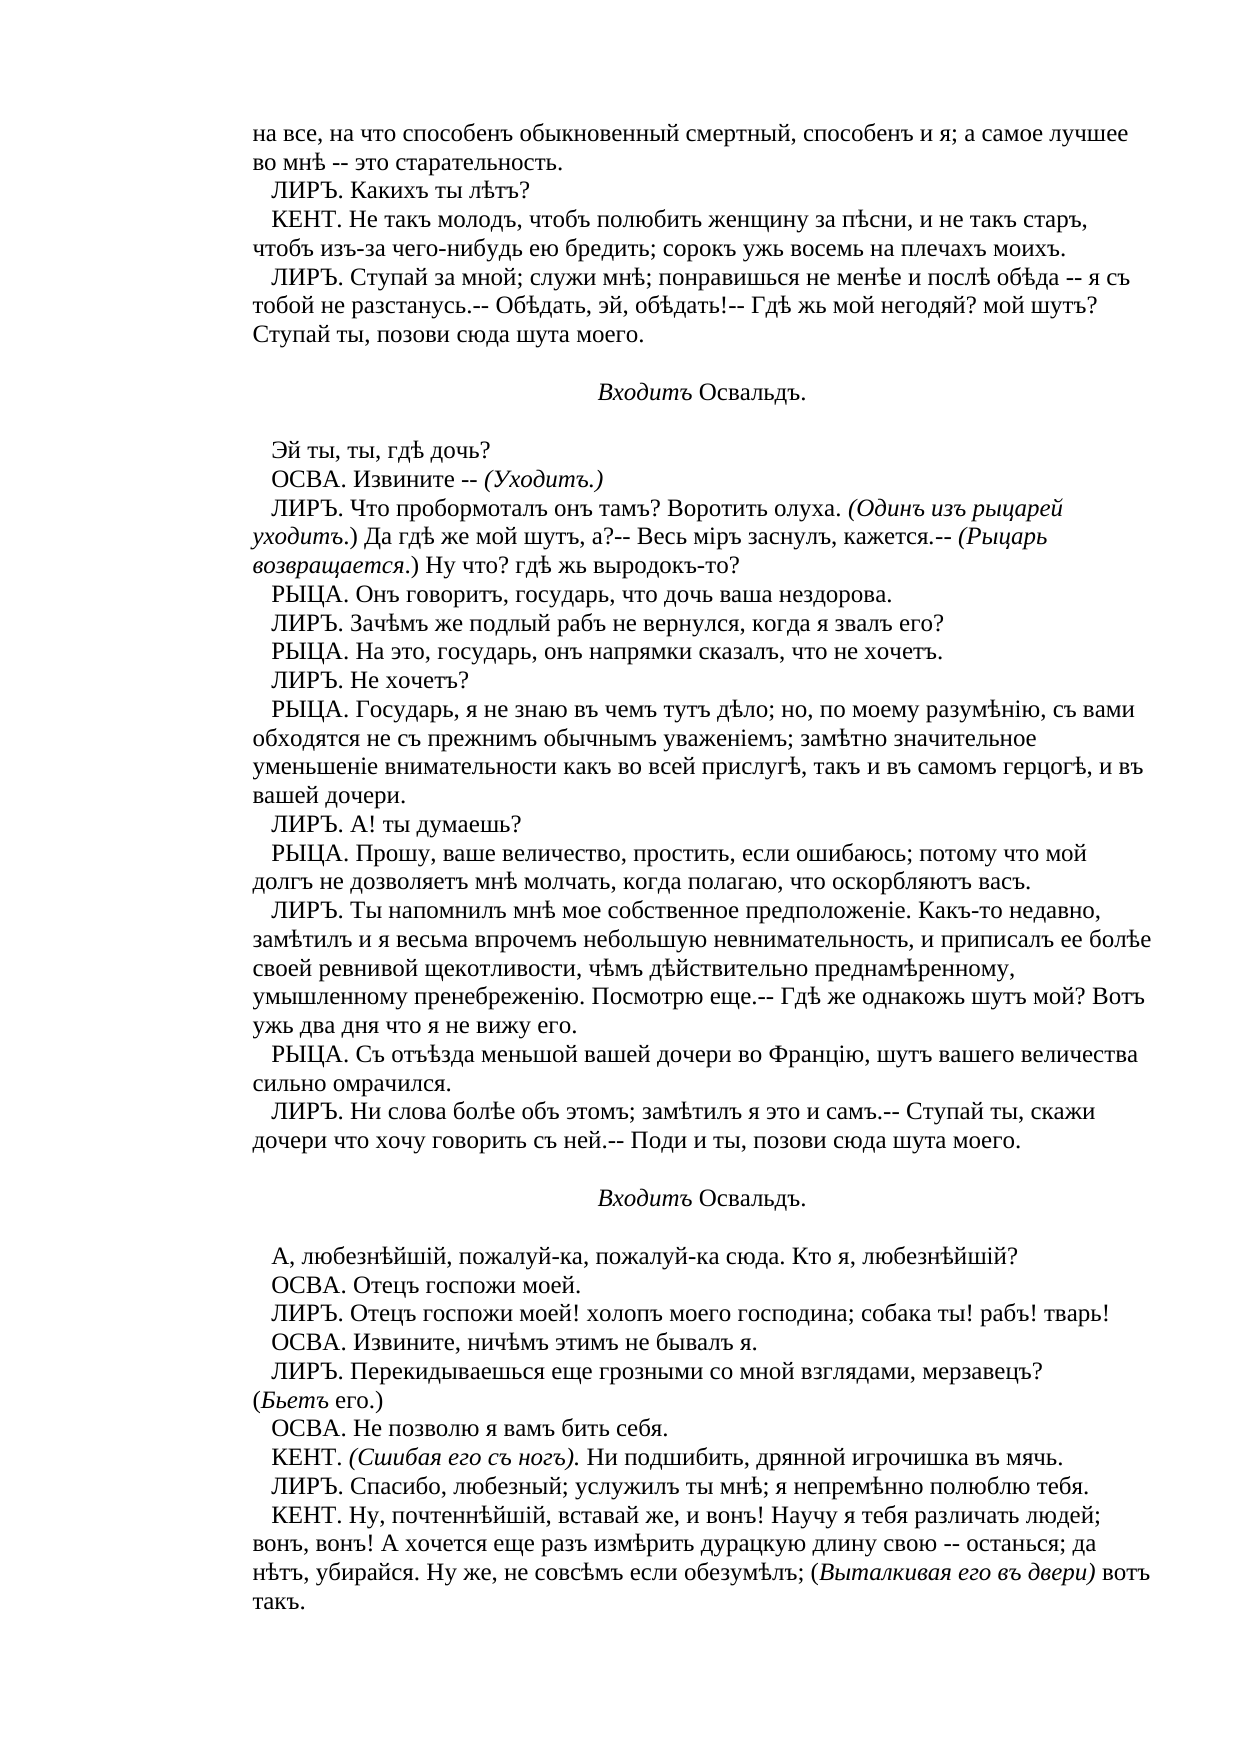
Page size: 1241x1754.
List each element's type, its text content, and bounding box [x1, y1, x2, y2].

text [252, 118, 1152, 176]
text ЛИРЪ. Зачѣмъ же подлый рабъ не вернулся, когда я звалъ его? [252, 608, 1152, 636]
text ЛИРЪ. Что пробормоталъ онъ тамъ? Воротить олуха. (Одинъ изъ рыцарей уходитъ.) Да гдѣ же мой шутъ, а?-- Весь міръ заснулъ, кажется.-- (Рыцарь возвращается.) Ну что? гдѣ жь выродокъ-то? [252, 493, 1152, 579]
text ОСВА. Извините, ничѣмъ этимъ не бывалъ я. [252, 1327, 1152, 1356]
text КЕНТ. Ну, почтеннѣйшій, вставай же, и вонъ! Научу я тебя различать людей; вонъ, вонъ! А хочется еще разъ измѣрить дурацкую длину свою -- останься; да нѣтъ, убирайся. Ну же, не совсѣмъ если обезумѣлъ; (Выталкивая его въ двери) вотъ такъ. [252, 1500, 1152, 1615]
text ОСВА. Отецъ госпожи моей. [252, 1270, 1152, 1298]
text ОСВА. Извините -- (Уходитъ.) [252, 464, 1152, 493]
text РЫЦА. Прошу, ваше величество, простить, если ошибаюсь; потому что мой долгъ не дозволяетъ мнѣ молчать, когда полагаю, что оскорбляютъ васъ. [252, 838, 1152, 895]
text ЛИРЪ. Ты напомнилъ мнѣ мое собственное предположеніе. Какъ-то недавно, замѣтилъ и я весьма впрочемъ небольшую невнимательность, и приписалъ ее болѣе своей ревнивой щекотливости, чѣмъ дѣйствительно преднамѣренному, умышленному пренебреженію. Посмотрю еще.-- Гдѣ же однакожь шутъ мой? Вотъ ужь два дня что я не вижу его. [252, 895, 1152, 1039]
text ЛИРЪ. Не хочетъ? [252, 665, 1152, 694]
text ОСВА. Не позволю я вамъ бить себя. [252, 1413, 1152, 1442]
text КЕНТ. (Сшибая его съ ногъ). Ни подшибить, дрянной игрочишка въ мячь. [252, 1442, 1152, 1471]
text РЫЦА. Онъ говоритъ, государь, что дочь ваша нездорова. [252, 579, 1152, 608]
text КЕНТ. Не такъ молодъ, чтобъ полюбить женщину за пѣсни, и не такъ старъ, чтобъ изъ-за чего-нибудь ею бредить; сорокъ ужь восемь на плечахъ моихъ. [252, 204, 1152, 262]
text РЫЦА. На это, государь, онъ напрямки сказалъ, что не хочетъ. [252, 636, 1152, 665]
text ЛИРЪ. Ступай за мной; служи мнѣ; понравишься не менѣе и послѣ обѣда -- я съ тобой не разстанусь.-- Обѣдать, эй, обѣдать!-- Гдѣ жь мой негодяй? мой шутъ? Ступай ты, позови сюда шута моего. [252, 262, 1152, 348]
text ЛИРЪ. Отецъ госпожи моей! холопъ моего господина; собака ты! рабъ! тварь! [252, 1298, 1152, 1327]
text ЛИРЪ. А! ты думаешь? [252, 809, 1152, 838]
text ЛИРЪ. Перекидываешься еще грозными со мной взглядами, мерзавецъ? (Бьетъ его.) [252, 1356, 1152, 1413]
text А, любезнѣйшій, пожалуй-ка, пожалуй-ка сюда. Кто я, любезнѣйшій? [252, 1241, 1152, 1270]
text ЛИРЪ. Ни слова болѣе объ этомъ; замѣтилъ я это и самъ.-- Ступай ты, скажи дочери что хочу говорить съ ней.-- Поди и ты, позови сюда шута моего. [252, 1096, 1152, 1154]
text РЫЦА. Государь, я не знаю въ чемъ тутъ дѣло; но, по моему разумѣнію, съ вами обходятся не съ прежнимъ обычнымъ уваженіемъ; замѣтно значительное уменьшеніе внимательности какъ во всей прислугѣ, такъ и въ самомъ герцогѣ, и въ вашей дочери. [252, 694, 1152, 809]
text Входитъ Освальдъ. [252, 1183, 1152, 1212]
text Эй ты, ты, гдѣ дочь? [252, 435, 1152, 464]
text ЛИРЪ. Какихъ ты лѣтъ? [252, 176, 1152, 204]
text Входитъ Освальдъ. [252, 377, 1152, 406]
text РЫЦА. Съ отъѣзда меньшой вашей дочери во Францію, шутъ вашего величества сильно омрачился. [252, 1039, 1152, 1096]
text ЛИРЪ. Спасибо, любезный; услужилъ ты мнѣ; я непремѣнно полюблю тебя. [252, 1471, 1152, 1500]
